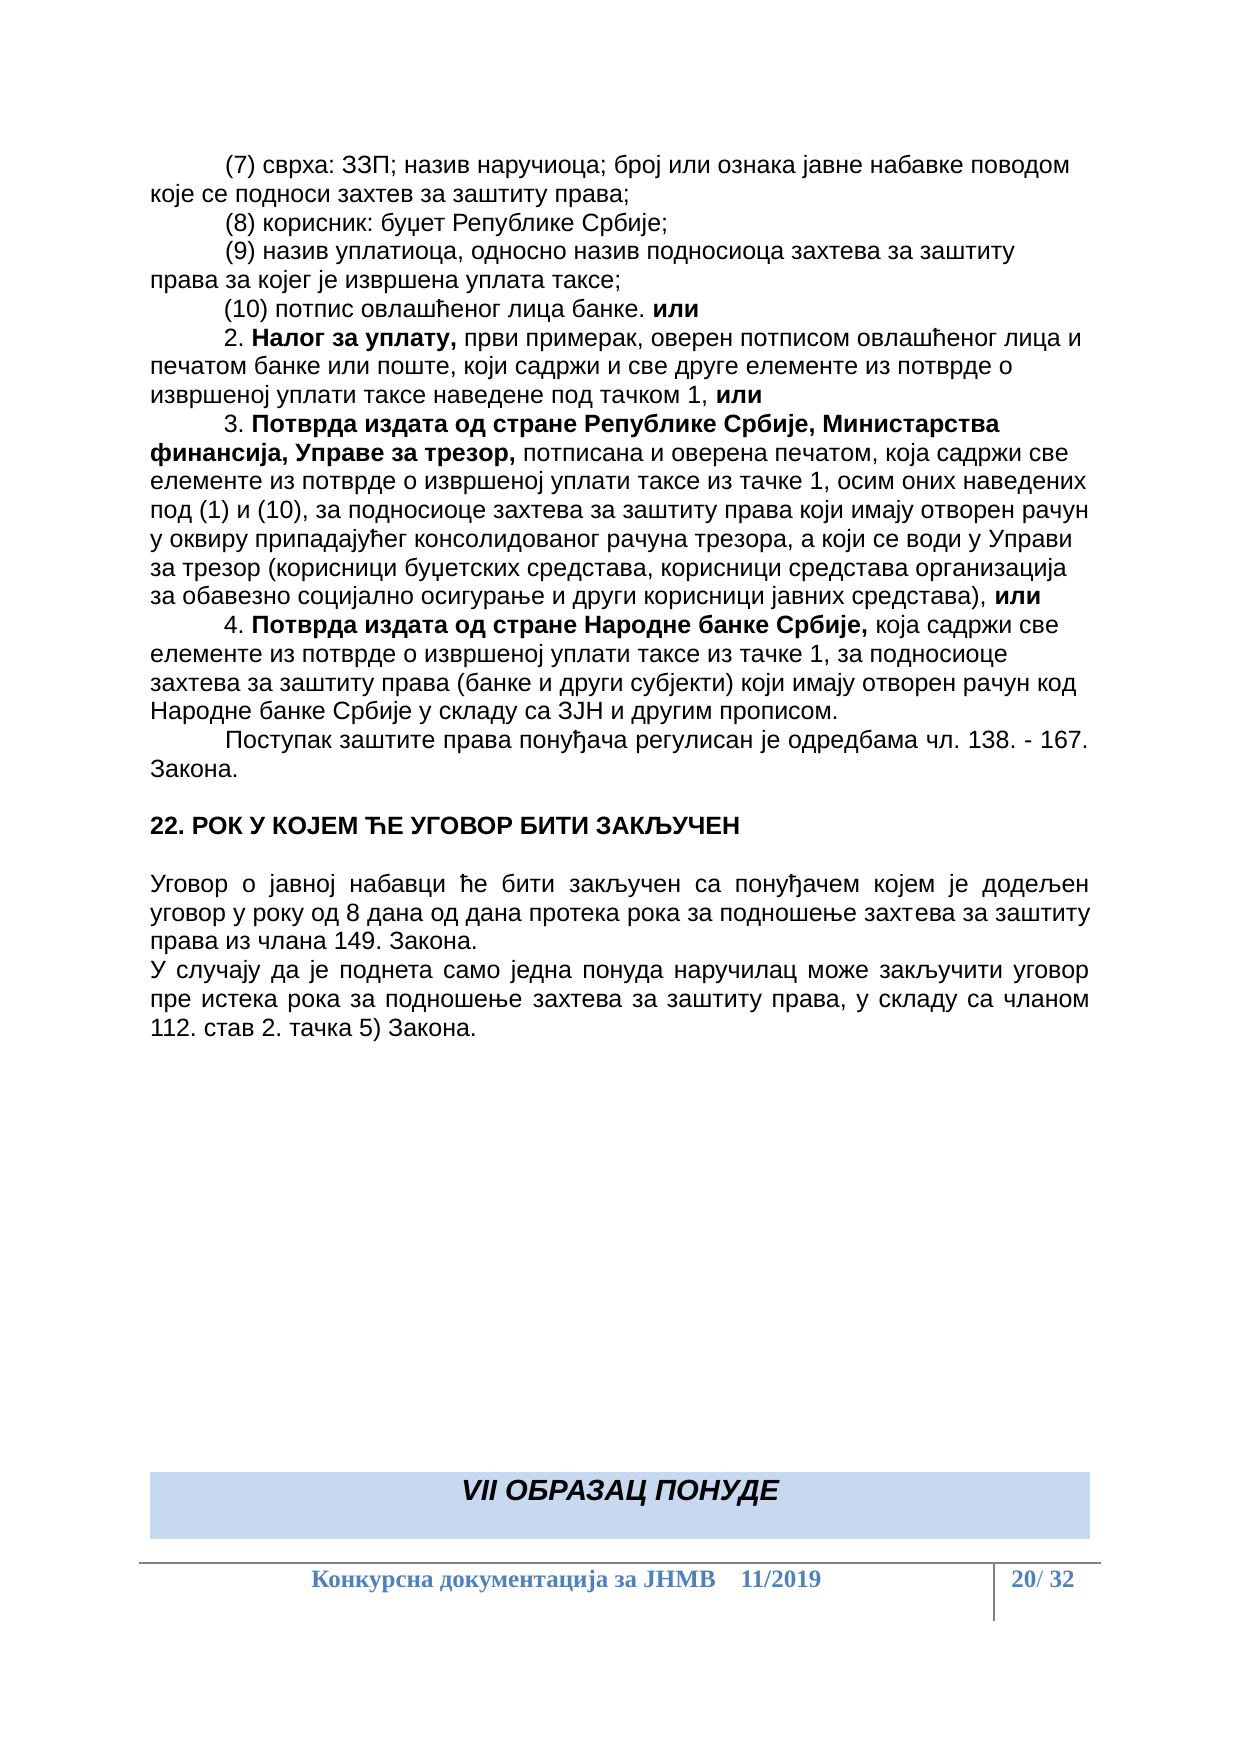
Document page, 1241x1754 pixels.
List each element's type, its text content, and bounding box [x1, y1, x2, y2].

text (7) сврха: ЗЗП; назив наручиоца; број или ознака јавне набавке поводом које се подноси захтев за заштиту права; [150, 150, 1090, 207]
text 4. Потврда издата од стране Народне банке Србије, која садржи све елементе из потврде о извршеној уплати таксе из тачке 1, за подносиоце захтева за заштиту права (банке и други субјекти) који имају отворен рачун код Народне банке Србије у складу са ЗЈН и другим прописом. [150, 610, 1090, 725]
text VII ОБРАЗАЦ ПОНУДЕ [150, 1472, 1090, 1506]
text 2. Налог за уплату, први примерак, оверен потписом овлашћеног лица и печатом банке или поште, који садржи и све друге елементе из потврде о извршеној уплати таксе наведене под тачком 1, или [150, 322, 1090, 409]
text Поступак заштите права понуђача регулисан је одредбама чл. 138. - 167. Закона. [150, 725, 1090, 782]
text (9) назив уплатиоца, односно назив подносиоца захтева за заштиту права за којег је извршена уплата таксе; [150, 236, 1090, 294]
text У случају да је поднета само једна понуда наручилац може закључити уговор пре истека рока за подношење захтева за заштиту права, у складу са чланом 112. став 2. тачка 5) Закона. [150, 955, 1090, 1041]
text (8) корисник: буџет Републике Србије; [150, 207, 1090, 236]
text Уговор о јавној набавци ће бити закључен са понуђачем којем је додељен уговор у року од 8 дана од дана протека рока за подношење захтева за заштиту права из члана 149. Закона. [150, 869, 1090, 955]
text (10) потпис овлашћеног лица банке. или [150, 294, 1090, 322]
text 22. РОК У КОЈЕМ ЋЕ УГОВОР БИТИ ЗАКЉУЧЕН [150, 811, 1090, 840]
text 3. Потврда издата од стране Републике Србије, Министарства финансија, Управе за трезор, потписана и оверена печатом, која садржи све елементе из потврде о извршеној уплати таксе из тачке 1, осим оних наведених под (1) и (10), за подносиоце захтева за заштиту права који имају отворен рачун у оквиру припадајућег консолидованог рачуна трезора, а који се води у Управи за трезор (корисници буџетских средстава, корисници средстава организација за обавезно социјално осигурање и други корисници јавних средстава), или [150, 409, 1090, 610]
